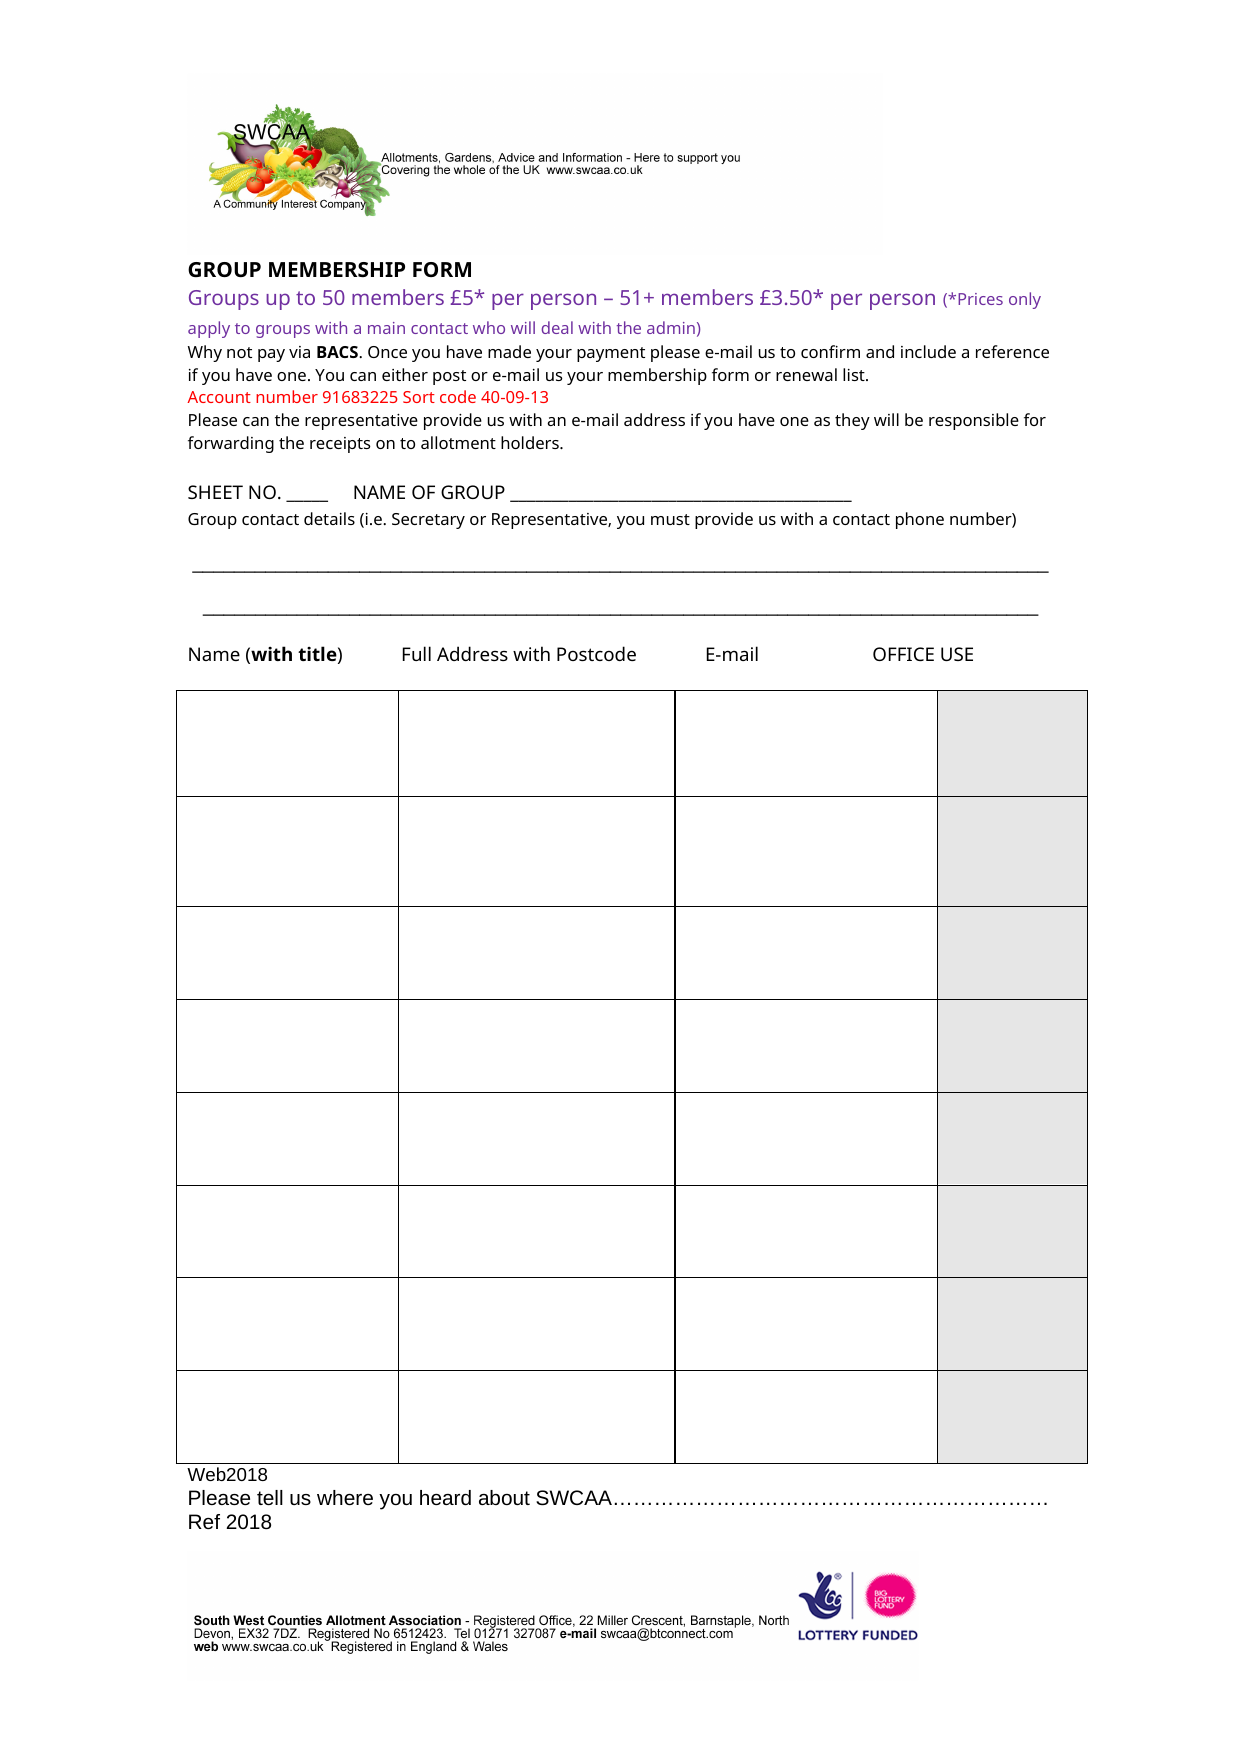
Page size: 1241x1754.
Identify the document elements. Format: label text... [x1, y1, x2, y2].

table_cell [177, 1371, 398, 1463]
text Please tell us where you heard about SWCAA……………………………………………………… Ref 2018 [187, 1486, 1053, 1533]
table_cell [399, 907, 674, 999]
table_cell [676, 797, 937, 906]
table_header [177, 691, 398, 796]
table_cell [399, 797, 674, 906]
picture [187, 73, 883, 255]
table_cell [938, 1093, 1087, 1184]
text __________________________________________________________________________________ ________________________________________________________________________________ [187, 531, 1053, 641]
text Web2018 [187, 1464, 1053, 1486]
table_cell [177, 1186, 398, 1277]
table_cell [177, 797, 398, 906]
table_cell [676, 1371, 937, 1463]
table_cell [938, 907, 1087, 999]
table_cell [399, 1278, 674, 1370]
table_cell [177, 1278, 398, 1370]
table_cell [938, 1278, 1087, 1370]
table_cell [177, 907, 398, 999]
table_cell [399, 1093, 674, 1184]
table_header [399, 691, 674, 796]
table_cell [938, 1371, 1087, 1463]
table_cell [676, 1278, 937, 1370]
table_cell [938, 1000, 1087, 1092]
table_cell [676, 1186, 937, 1277]
picture [187, 1551, 919, 1681]
table_header [676, 691, 937, 796]
table_cell [399, 1000, 674, 1092]
text GROUP MEMBERSHIP FORM Groups up to 50 members £5* per person – 51+ members £3.50* per person (*Prices only apply to groups with a main contact who will deal with the admin) Why not pay via BACS. Once you have made your payment please e-mail us to confirm and include a reference if you have one. You can either post or e-mail us your membership form or renewal list. Account number 91683225 Sort code 40-09-13 Please can the representative provide us with an e-mail address if you have one as they will be responsible for forwarding the receipts on to allotment holders. SHEET NO. _____ NAME OF GROUP _________________________________________ Group contact details (i.e. Secretary or Representative, you must provide us with a contact phone number) [187, 255, 1053, 531]
table_cell [676, 1093, 937, 1184]
table_cell [676, 907, 937, 999]
table_cell [676, 1000, 937, 1092]
table_cell [177, 1000, 398, 1092]
table_cell [399, 1186, 674, 1277]
table_cell [177, 1093, 398, 1184]
table_cell [399, 1371, 674, 1463]
table_cell [938, 797, 1087, 906]
table_cell [938, 1186, 1087, 1277]
text Name (with title) Full Address with Postcode E-mail OFFICE USE [187, 641, 1053, 666]
table_header [938, 691, 1087, 796]
